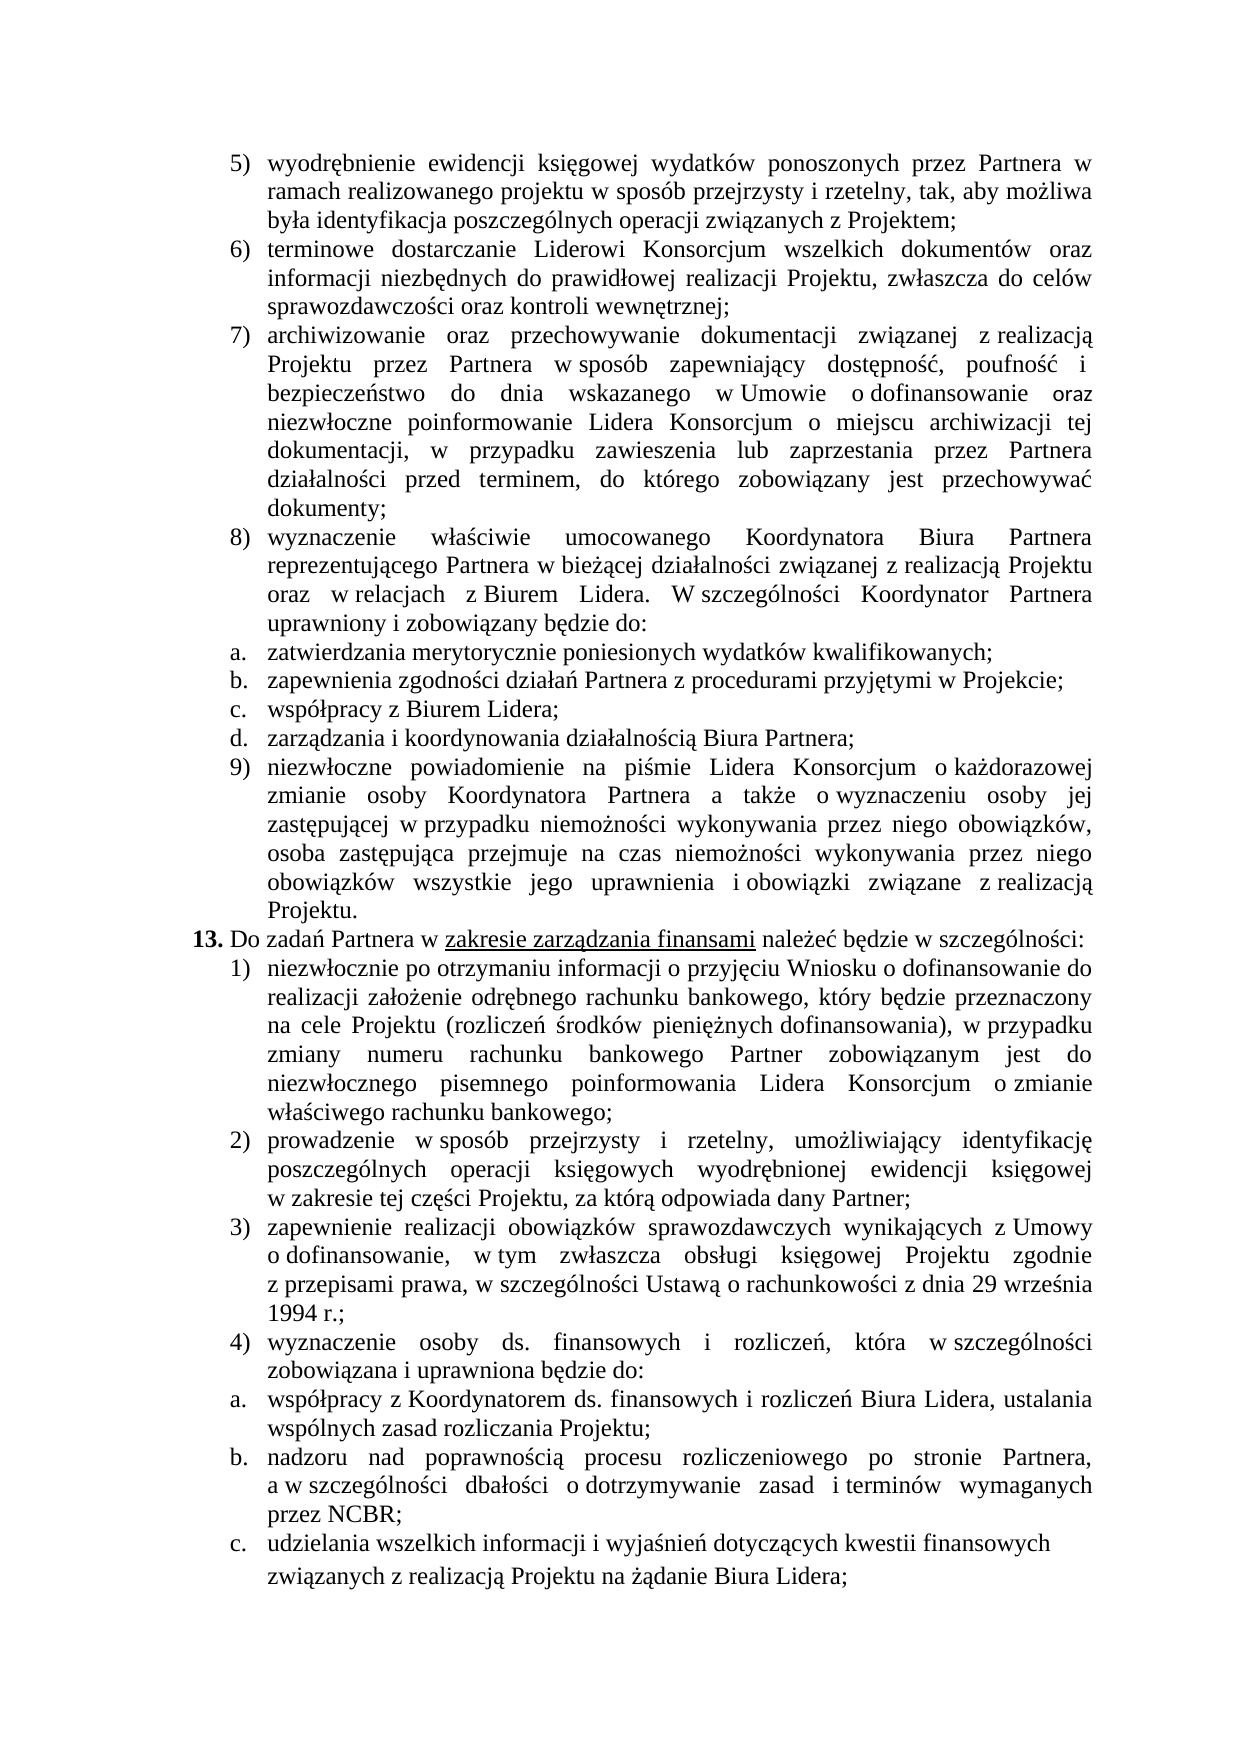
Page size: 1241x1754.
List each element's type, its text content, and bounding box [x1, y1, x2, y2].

list niezwłocznie po otrzymaniu informacji o przyjęciu Wniosku o dofinansowanie do realizacji założenie odrębnego rachunku bankowego, który będzie przeznaczony na cele Projektu (rozliczeń środków pieniężnych dofinansowania), w przypadku zmiany numeru rachunku bankowego Partner zobowiązanym jest do niezwłocznego pisemnego poinformowania Lidera Konsorcjum o zmianie właściwego rachunku bankowego; [229, 953, 1093, 1125]
list wyznaczenie osoby ds. finansowych i rozliczeń, która w szczególności zobowiązana i uprawniona będzie do: [229, 1327, 1093, 1384]
list terminowe dostarczanie Liderowi Konsorcjum wszelkich dokumentów oraz informacji niezbędnych do prawidłowej realizacji Projektu, zwłaszcza do celów sprawozdawczości oraz kontroli wewnętrznej; [229, 234, 1093, 320]
text 13. Do zadań Partnera w zakresie zarządzania finansami należeć będzie w szczególności: [192, 924, 1093, 953]
list wyznaczenie właściwie umocowanego Koordynatora Biura Partnera reprezentującego Partnera w bieżącej działalności związanej z realizacją Projektu oraz w relacjach z Biurem Lidera. W szczególności Koordynator Partnera uprawniony i zobowiązany będzie do: [229, 522, 1093, 637]
list nadzoru nad poprawnością procesu rozliczeniowego po stronie Partnera, a w szczególności dbałości o dotrzymywanie zasad i terminów wymaganych przez NCBR; [229, 1442, 1093, 1528]
list współpracy z Koordynatorem ds. finansowych i rozliczeń Biura Lidera, ustalania wspólnych zasad rozliczania Projektu; [229, 1384, 1093, 1442]
list udzielania wszelkich informacji i wyjaśnień dotyczących kwestii finansowych związanych z realizacją Projektu na żądanie Biura Lidera; [229, 1528, 1093, 1590]
list zatwierdzania merytorycznie poniesionych wydatków kwalifikowanych; [229, 637, 1093, 665]
list współpracy z Biurem Lidera; [229, 694, 1093, 723]
list archiwizowanie oraz przechowywanie dokumentacji związanej z realizacją Projektu przez Partnera w sposób zapewniający dostępność, poufność i bezpieczeństwo do dnia wskazanego w Umowie o dofinansowanie oraz niezwłoczne poinformowanie Lidera Konsorcjum o miejscu archiwizacji tej dokumentacji, w przypadku zawieszenia lub zaprzestania przez Partnera działalności przed terminem, do którego zobowiązany jest przechowywać dokumenty; [229, 320, 1093, 522]
list niezwłoczne powiadomienie na piśmie Lidera Konsorcjum o każdorazowej zmianie osoby Koordynatora Partnera a także o wyznaczeniu osoby jej zastępującej w przypadku niemożności wykonywania przez niego obowiązków, osoba zastępująca przejmuje na czas niemożności wykonywania przez niego obowiązków wszystkie jego uprawnienia i obowiązki związane z realizacją Projektu. [229, 752, 1093, 924]
list zapewnienia zgodności działań Partnera z procedurami przyjętymi w Projekcie; [229, 665, 1093, 694]
list prowadzenie w sposób przejrzysty i rzetelny, umożliwiający identyfikację poszczególnych operacji księgowych wyodrębnionej ewidencji księgowej w zakresie tej części Projektu, za którą odpowiada dany Partner; [229, 1125, 1093, 1212]
list zapewnienie realizacji obowiązków sprawozdawczych wynikających z Umowy o dofinansowanie, w tym zwłaszcza obsługi księgowej Projektu zgodnie z przepisami prawa, w szczególności Ustawą o rachunkowości z dnia 29 września 1994 r.; [229, 1212, 1093, 1327]
list zarządzania i koordynowania działalnością Biura Partnera; [229, 723, 1093, 752]
list wyodrębnienie ewidencji księgowej wydatków ponoszonych przez Partnera w ramach realizowanego projektu w sposób przejrzysty i rzetelny, tak, aby możliwa była identyfikacja poszczególnych operacji związanych z Projektem; [229, 148, 1093, 234]
